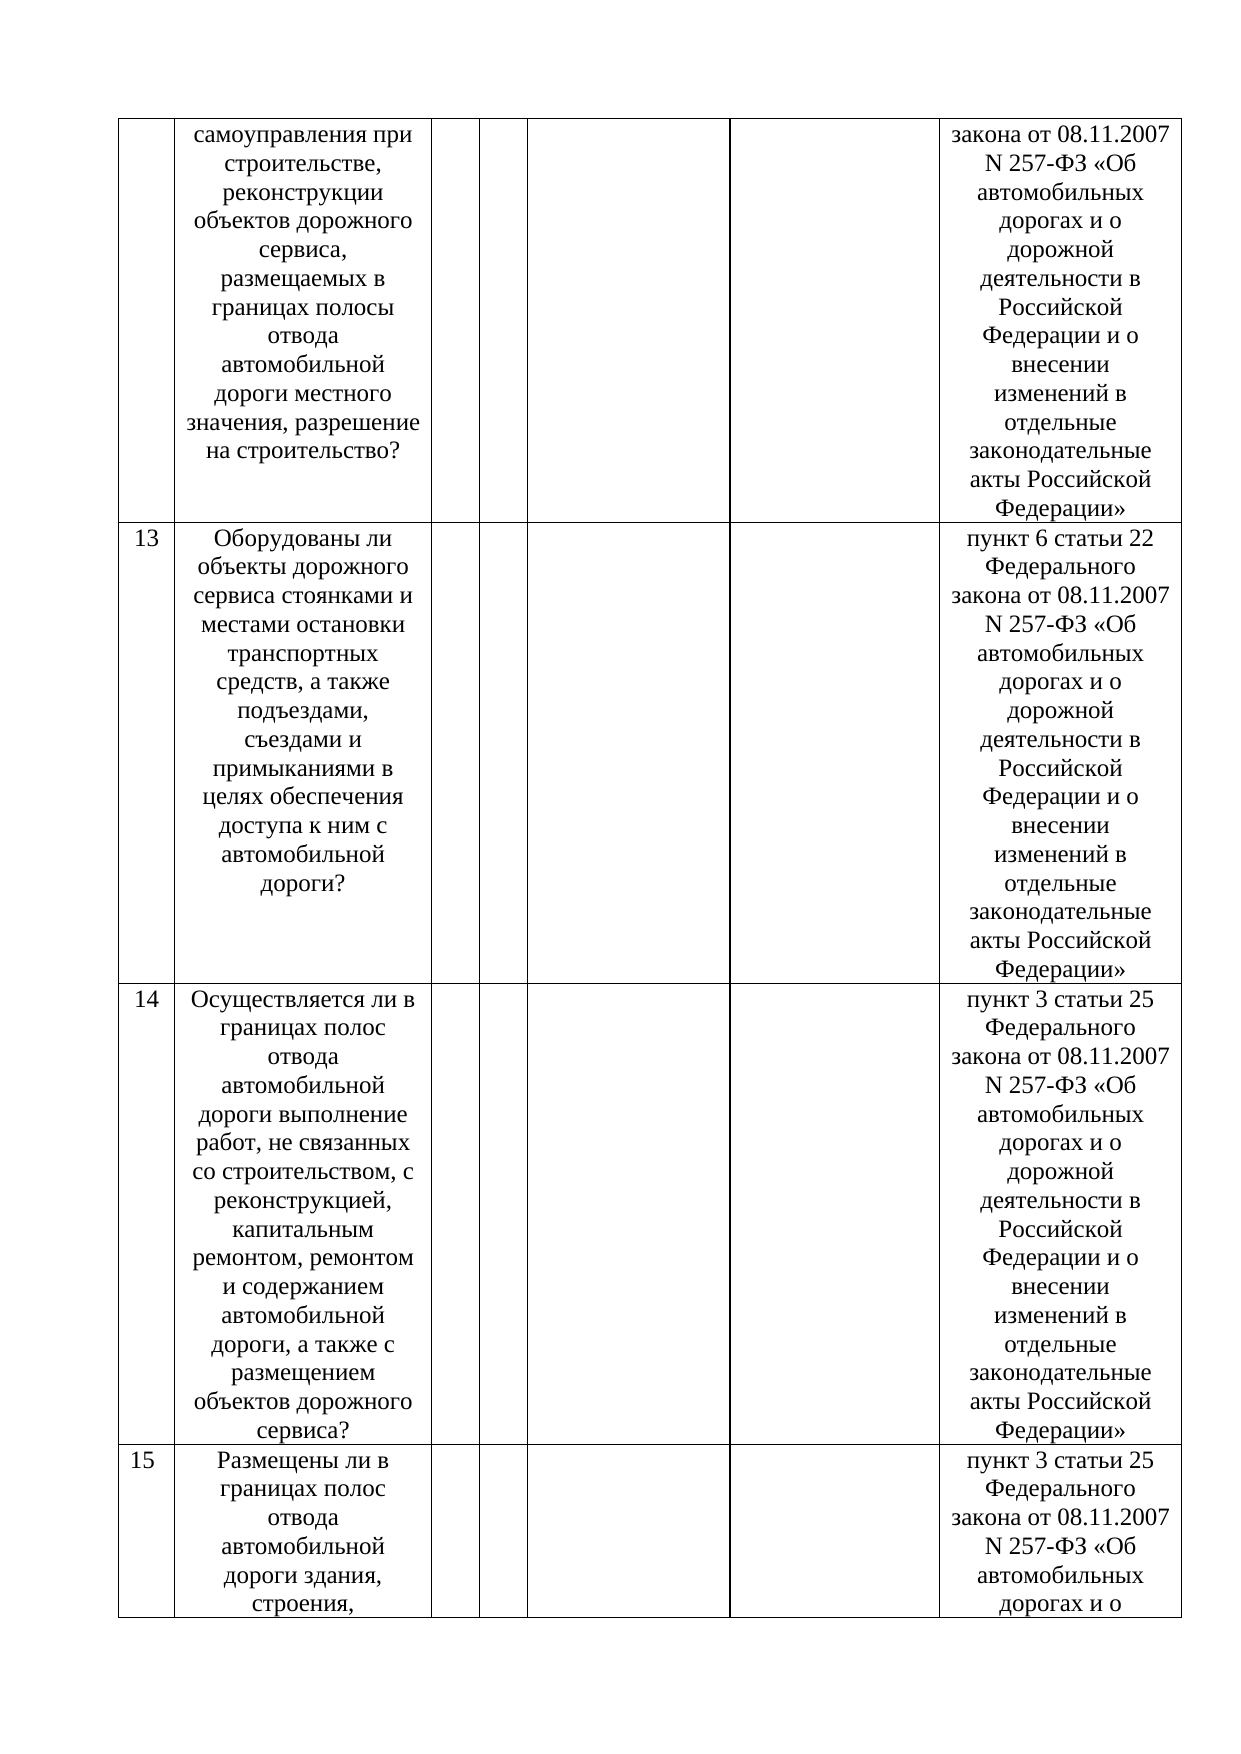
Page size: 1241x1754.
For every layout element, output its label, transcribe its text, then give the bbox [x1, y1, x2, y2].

table_cell [480, 1445, 527, 1617]
table_cell [528, 523, 729, 983]
table_cell пункт 6 статьи 22 Федерального закона от 08.11.2007 N 257-ФЗ «Об автомобильных дорогах и о дорожной деятельности в Российской Федерации и о внесении изменений в отдельные законодательные акты Российской Федерации» [940, 523, 1181, 983]
table_cell [480, 984, 527, 1444]
table_cell [528, 119, 729, 522]
table_cell [731, 1445, 939, 1617]
table_cell Осуществляется ли в границах полос отвода автомобильной дороги выполнение работ, не связанных со строительством, с реконструкцией, капитальным ремонтом, ремонтом и содержанием автомобильной дороги, а также с размещением объектов дорожного сервиса? [175, 984, 431, 1444]
table_cell 14 [119, 984, 174, 1444]
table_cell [175, 1445, 431, 1617]
table_cell [480, 523, 527, 983]
table_cell [432, 119, 479, 522]
table_cell 13 [119, 523, 174, 983]
table_cell [731, 523, 939, 983]
table_cell Оборудованы ли объекты дорожного сервиса стоянками и местами остановки транспортных средств, а также подъездами, съездами и примыканиями в целях обеспечения доступа к ним с автомобильной дороги? [175, 523, 431, 983]
table_cell 12 [119, 119, 174, 522]
table_cell 15 [119, 1445, 174, 1617]
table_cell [940, 119, 1181, 522]
table_cell [432, 984, 479, 1444]
table_cell [528, 984, 729, 1444]
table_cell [940, 1445, 1181, 1617]
table_cell [432, 1445, 479, 1617]
table_cell [528, 1445, 729, 1617]
table_cell [731, 984, 939, 1444]
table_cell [175, 119, 431, 522]
table_cell [480, 119, 527, 522]
table_cell [731, 119, 939, 522]
table_cell [432, 523, 479, 983]
